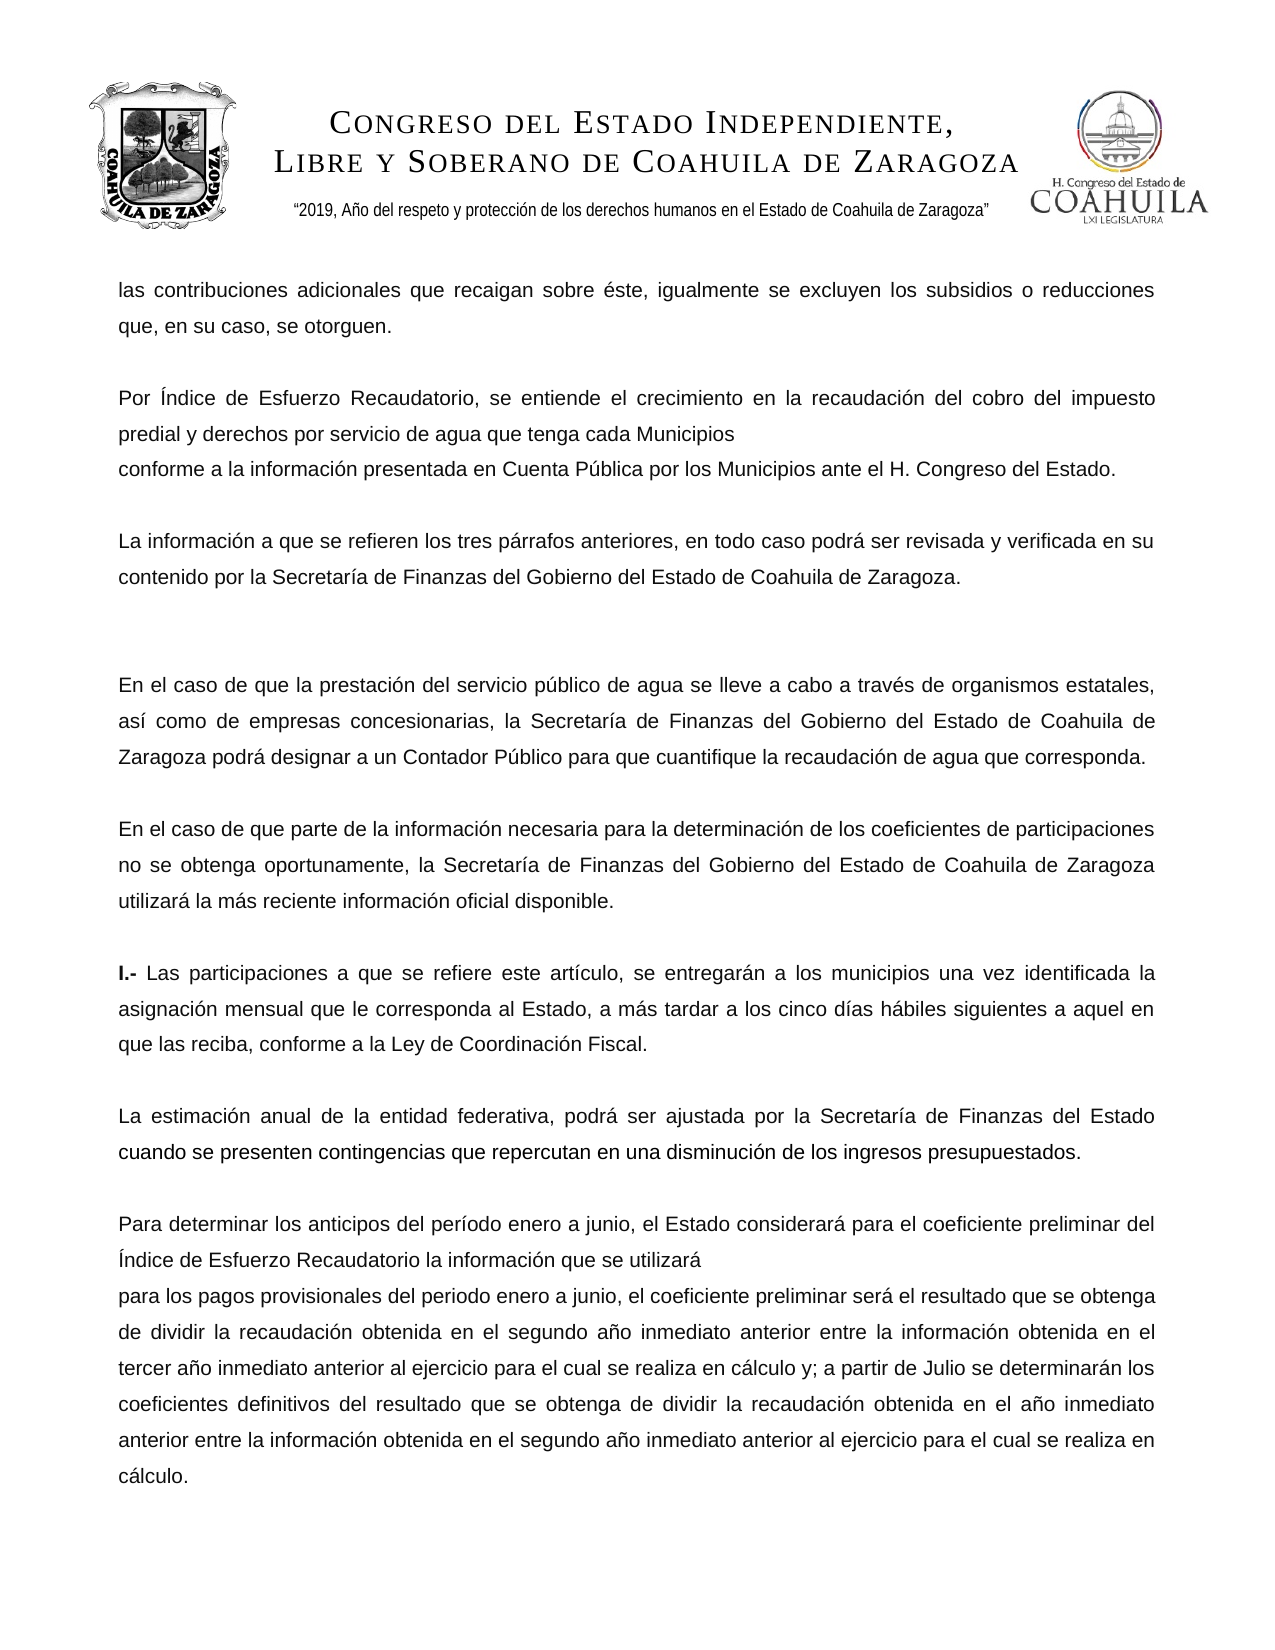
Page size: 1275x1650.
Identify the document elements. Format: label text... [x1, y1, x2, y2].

text I.- Las participaciones a que se refiere este artículo, se entregarán a los municipios una vez identificada la asignación mensual que le corresponda al Estado, a más tardar a los cinco días hábiles siguientes a aquel en que las reciba, conforme a la Ley de Coordinación Fiscal. [118, 960, 1157, 1056]
text La estimación anual de la entidad federativa, podrá ser ajustada por la Secretaría de Finanzas del Estado cuando se presenten contingencias que repercutan en una disminución de los ingresos presupuestados. [118, 1104, 1157, 1164]
text conforme a la información presentada en Cuenta Pública por los Municipios ante el H. Congreso del Estado. [118, 457, 1157, 481]
text En el caso de que la prestación del servicio público de agua se lleve a cabo a través de organismos estatales, así como de empresas concesionarias, la Secretaría de Finanzas del Gobierno del Estado de Coahuila de Zaragoza podrá designar a un Contador Público para que cuantifique la recaudación de agua que corresponda. [118, 673, 1157, 769]
text para los pagos provisionales del periodo enero a junio, el coeficiente preliminar será el resultado que se obtenga de dividir la recaudación obtenida en el segundo año inmediato anterior entre la información obtenida en el tercer año inmediato anterior al ejercicio para el cual se realiza en cálculo y; a partir de Julio se determinarán los coeficientes definitivos del resultado que se obtenga de dividir la recaudación obtenida en el año inmediato anterior entre la información obtenida en el segundo año inmediato anterior al ejercicio para el cual se realiza en cálculo. [118, 1284, 1157, 1487]
text La información a que se refieren los tres párrafos anteriores, en todo caso podrá ser revisada y verificada en su contenido por la Secretaría de Finanzas del Gobierno del Estado de Coahuila de Zaragoza. [118, 529, 1157, 589]
text Por Índice de Esfuerzo Recaudatorio, se entiende el crecimiento en la recaudación del cobro del impuesto predial y derechos por servicio de agua que tenga cada Municipios [118, 385, 1157, 445]
picture [1020, 85, 1214, 229]
picture [88, 82, 237, 229]
text En el caso de que parte de la información necesaria para la determinación de los coeficientes de participaciones no se obtenga oportunamente, la Secretaría de Finanzas del Gobierno del Estado de Coahuila de Zaragoza utilizará la más reciente información oficial disponible. [118, 817, 1157, 912]
text Para determinar los anticipos del período enero a junio, el Estado considerará para el coeficiente preliminar del Índice de Esfuerzo Recaudatorio la información que se utilizará [118, 1212, 1157, 1272]
